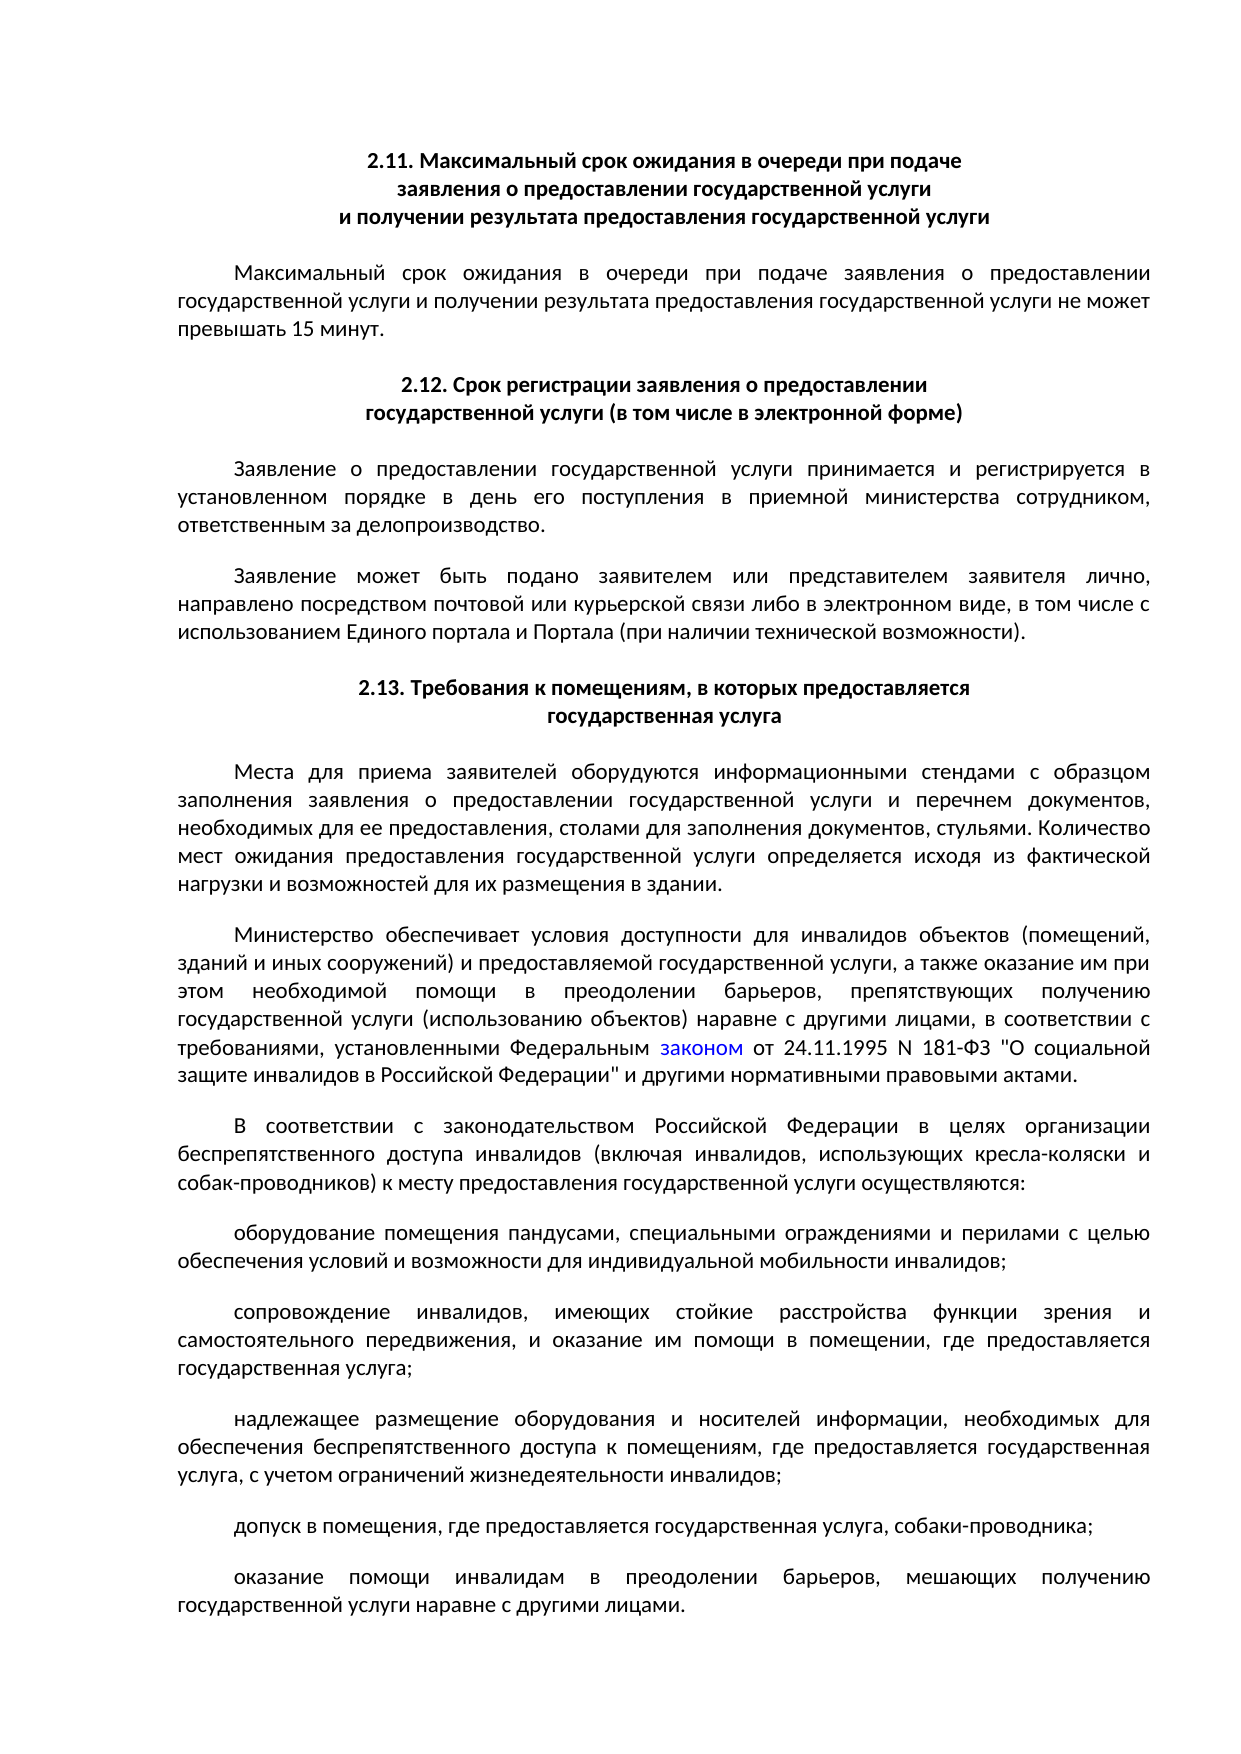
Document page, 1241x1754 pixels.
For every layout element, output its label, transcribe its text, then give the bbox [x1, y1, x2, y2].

title 2.12. Срок регистрации заявления о предоставлении [177, 370, 1152, 398]
text Заявление может быть подано заявителем или представителем заявителя лично, направлено посредством почтовой или курьерской связи либо в электронном виде, в том числе с использованием Единого портала и Портала (при наличии технической возможности). [177, 561, 1152, 645]
text оборудование помещения пандусами, специальными ограждениями и перилами с целью обеспечения условий и возможности для индивидуальной мобильности инвалидов; [177, 1218, 1152, 1274]
text надлежащее размещение оборудования и носителей информации, необходимых для обеспечения беспрепятственного доступа к помещениям, где предоставляется государственная услуга, с учетом ограничений жизнедеятельности инвалидов; [177, 1404, 1152, 1488]
text сопровождение инвалидов, имеющих стойкие расстройства функции зрения и самостоятельного передвижения, и оказание им помощи в помещении, где предоставляется государственная услуга; [177, 1297, 1152, 1382]
title заявления о предоставлении государственной услуги [177, 174, 1152, 202]
text Максимальный срок ожидания в очереди при подаче заявления о предоставлении государственной услуги и получении результата предоставления государственной услуги не может превышать 15 минут. [177, 258, 1152, 342]
title государственная услуга [177, 701, 1152, 729]
text Министерство обеспечивает условия доступности для инвалидов объектов (помещений, зданий и иных сооружений) и предоставляемой государственной услуги, а также оказание им при этом необходимой помощи в преодолении барьеров, препятствующих получению государственной услуги (использованию объектов) наравне с другими лицами, в соответствии с требованиями, установленными Федеральным законом от 24.11.1995 N 181-ФЗ "О социальной защите инвалидов в Российской Федерации" и другими нормативными правовыми актами. [177, 921, 1152, 1089]
text допуск в помещения, где предоставляется государственная услуга, собаки-проводника; [177, 1511, 1152, 1539]
title 2.13. Требования к помещениям, в которых предоставляется [177, 673, 1152, 701]
title 2.11. Максимальный срок ожидания в очереди при подаче [177, 146, 1152, 174]
text оказание помощи инвалидам в преодолении барьеров, мешающих получению государственной услуги наравне с другими лицами. [177, 1562, 1152, 1618]
text Заявление о предоставлении государственной услуги принимается и регистрируется в установленном порядке в день его поступления в приемной министерства сотрудником, ответственным за делопроизводство. [177, 454, 1152, 538]
title государственной услуги (в том числе в электронной форме) [177, 398, 1152, 426]
text Места для приема заявителей оборудуются информационными стендами с образцом заполнения заявления о предоставлении государственной услуги и перечнем документов, необходимых для ее предоставления, столами для заполнения документов, стульями. Количество мест ожидания предоставления государственной услуги определяется исходя из фактической нагрузки и возможностей для их размещения в здании. [177, 757, 1152, 898]
title и получении результата предоставления государственной услуги [177, 202, 1152, 230]
text В соответствии с законодательством Российской Федерации в целях организации беспрепятственного доступа инвалидов (включая инвалидов, использующих кресла-коляски и собак-проводников) к месту предоставления государственной услуги осуществляются: [177, 1112, 1152, 1196]
